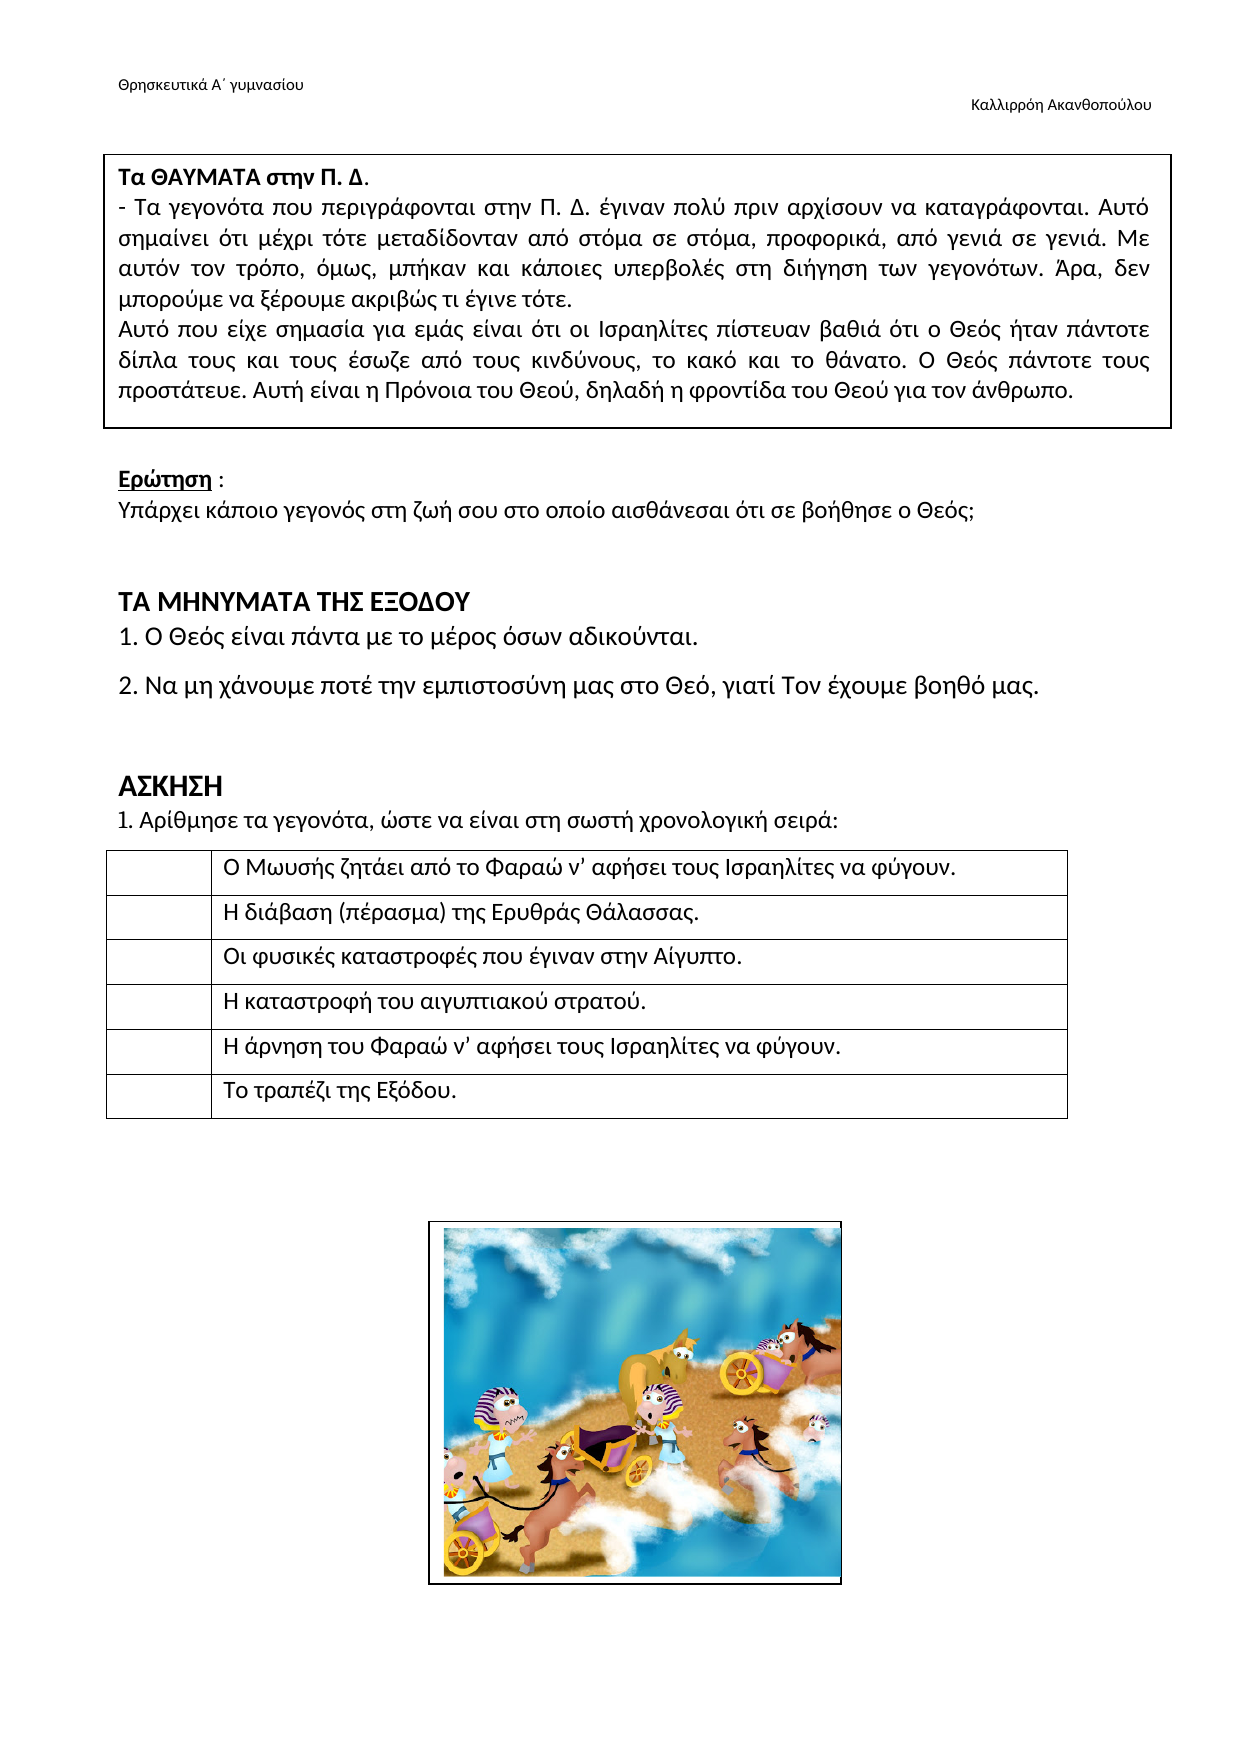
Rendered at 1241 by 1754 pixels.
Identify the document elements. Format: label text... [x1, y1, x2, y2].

text Υπάρχει κάποιο γεγονός στη ζωή σου στο οποίο αισθάνεσαι ότι σε βοήθησε ο Θεός; [118, 494, 1152, 525]
table_cell Η άρνηση του Φαραώ ν’ αφήσει τους Ισραηλίτες να φύγουν. [212, 1030, 1067, 1073]
text 1. Ο Θεός είναι πάντα με το μέρος όσων αδικούνται. [118, 619, 1152, 652]
text Ερώτηση : [118, 464, 1152, 494]
table_cell [107, 896, 211, 939]
text Αυτό που είχε σημασία για εμάς είναι ότι οι Ισραηλίτες πίστευαν βαθιά ότι ο Θεός ήταν πάντοτε δίπλα τους και τους έσωζε από τους κινδύνους, το κακό και το θάνατο. Ο Θεός πάντοτε τους προστάτευε. Αυτή είναι η Πρόνοια του Θεού, δηλαδή η φροντίδα του Θεού για τον άνθρωπο. [118, 313, 1152, 405]
picture [443, 1228, 841, 1577]
text - Τα γεγονότα που περιγράφονται στην Π. Δ. έγιναν πολύ πριν αρχίσουν να καταγράφονται. Αυτό σημαίνει ότι μέχρι τότε μεταδίδονταν από στόμα σε στόμα, προφορικά, από γενιά σε γενιά. Με αυτόν τον τρόπο, όμως, μπήκαν και κάποιες υπερβολές στη διήγηση των γεγονότων. Άρα, δεν μπορούμε να ξέρουμε ακριβώς τι έγινε τότε. [118, 191, 1152, 313]
table_cell Η καταστροφή του αιγυπτιακού στρατού. [212, 985, 1067, 1029]
table_header [107, 851, 211, 895]
text ΤΑ ΜΗΝΥΜΑΤΑ ΤΗΣ ΕΞΟΔΟΥ [118, 583, 1152, 619]
table_cell Οι φυσικές καταστροφές που έγιναν στην Αίγυπτο. [212, 940, 1067, 984]
table_cell [107, 940, 211, 984]
table_cell Το τραπέζι της Εξόδου. [212, 1075, 1067, 1118]
table_cell Η διάβαση (πέρασμα) της Ερυθράς Θάλασσας. [212, 896, 1067, 939]
text ΑΣΚΗΣΗ [118, 766, 1152, 804]
text 2. Να μη χάνουμε ποτέ την εμπιστοσύνη μας στο Θεό, γιατί Τον έχουμε βοηθό μας. [118, 668, 1152, 701]
text Τα ΘΑΥΜΑΤΑ στην Π. Δ. [118, 161, 1152, 191]
table_header Ο Μωυσής ζητάει από το Φαραώ ν’ αφήσει τους Ισραηλίτες να φύγουν. [212, 851, 1067, 895]
table_cell [107, 1075, 211, 1118]
text 1. Αρίθμησε τα γεγονότα, ώστε να είναι στη σωστή χρονολογική σειρά: [118, 804, 1152, 835]
table_cell [107, 1030, 211, 1073]
table_cell [107, 985, 211, 1029]
